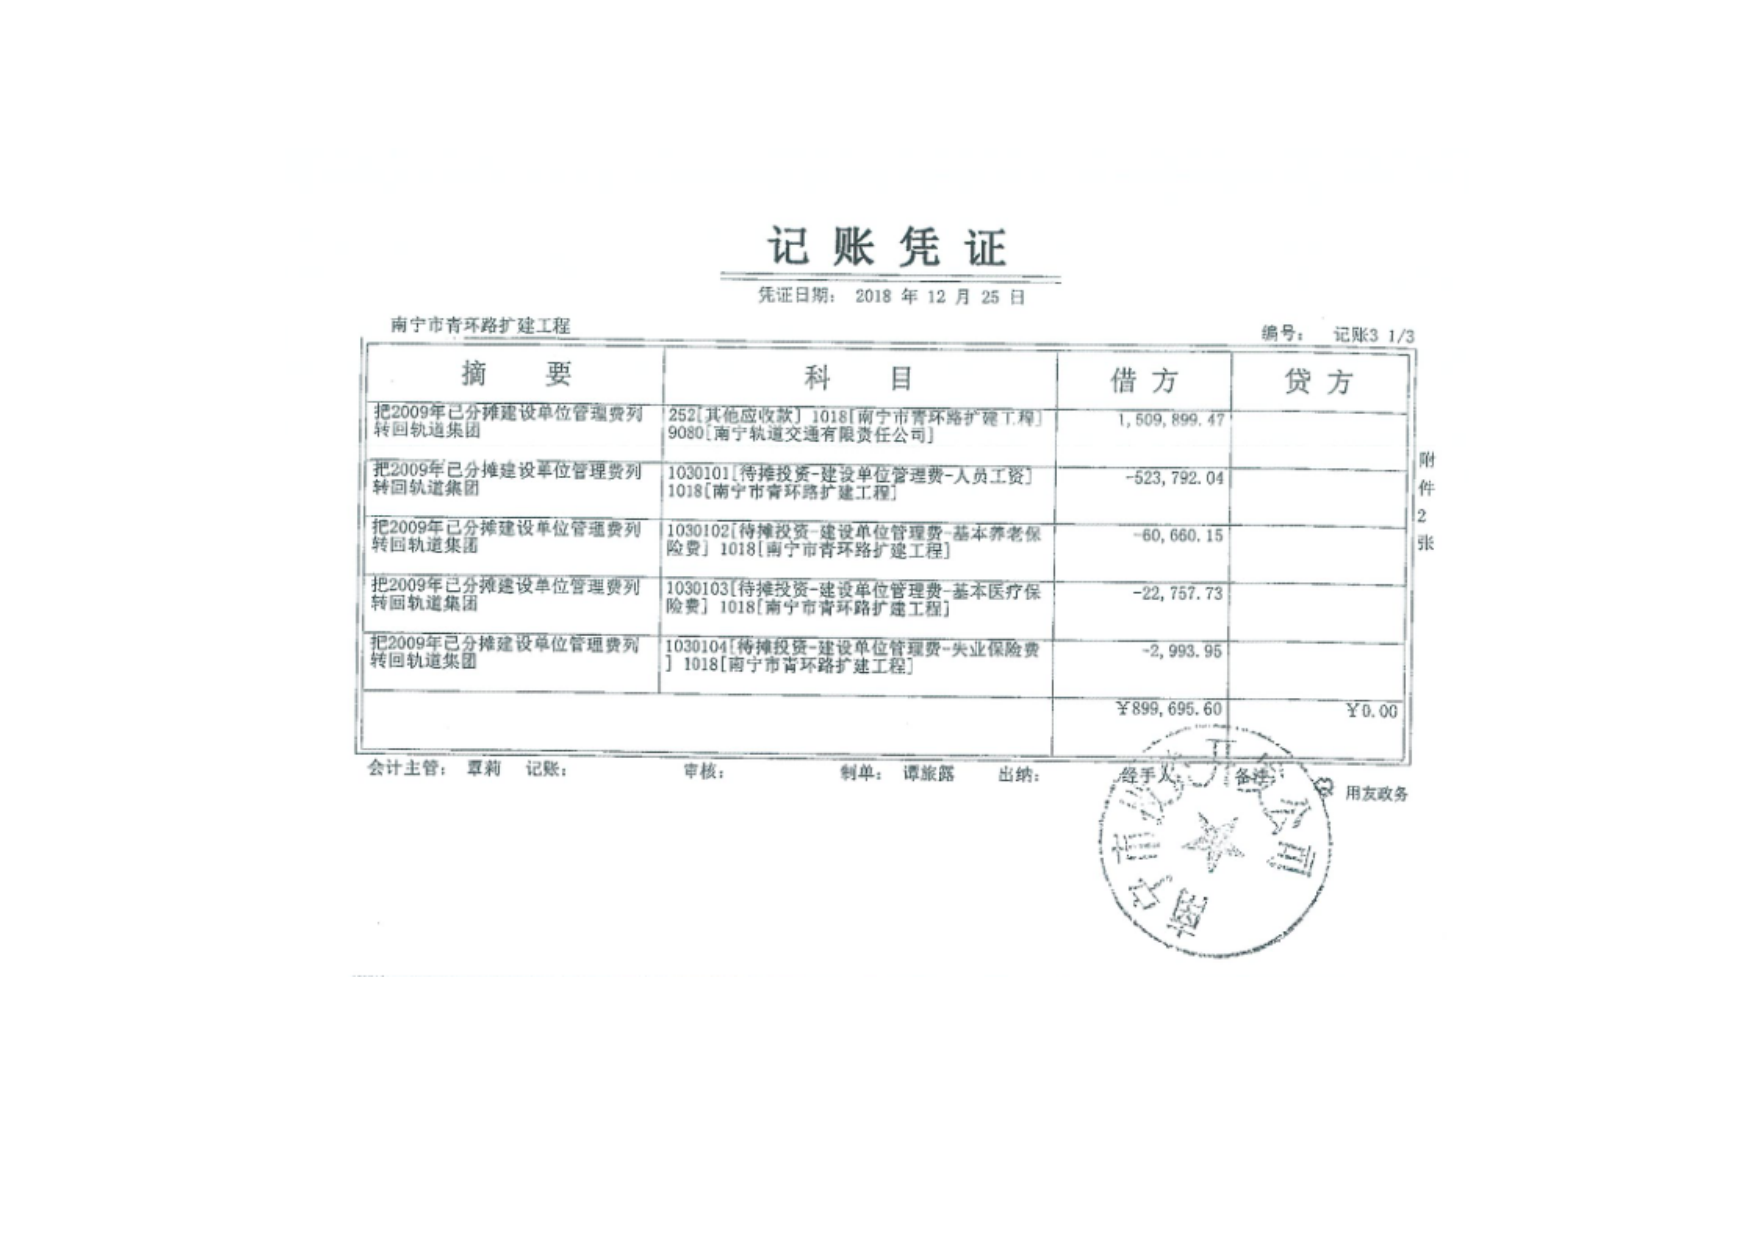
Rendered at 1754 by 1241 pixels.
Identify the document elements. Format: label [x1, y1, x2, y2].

picture [284, 148, 1470, 977]
